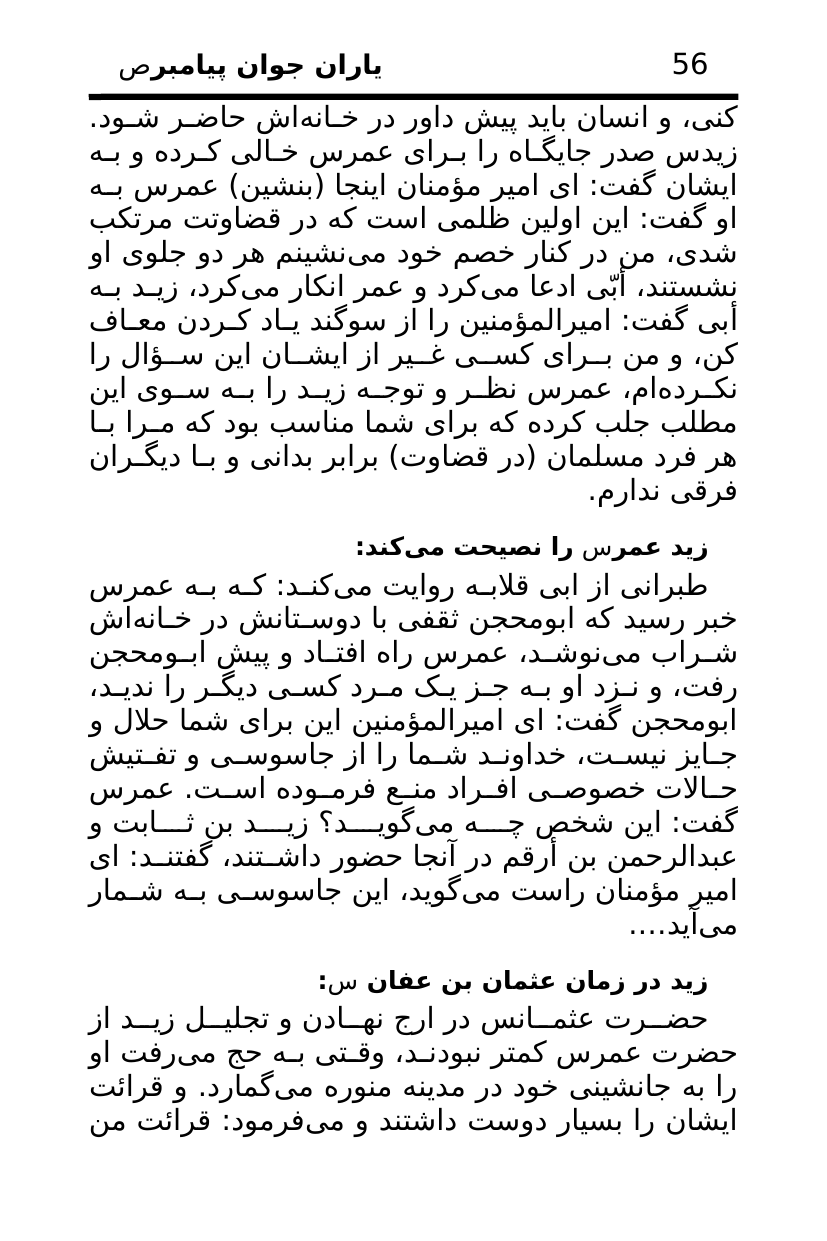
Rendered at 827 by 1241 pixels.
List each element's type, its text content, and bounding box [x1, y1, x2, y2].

text زید عمرس را نصیحت می‌کند: [89, 532, 708, 562]
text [89, 100, 738, 507]
text زید در زمان عثمان بن عفان س: [89, 966, 708, 996]
text طبرانی از ابی قلابه روایت می‌کند: که به عمرس خبر رسید که ابومحجن ثقفی با دوستانش در خانه‌اش شراب می‌نوشد، عمرس راه افتاد و پیش ابومحجن رفت، و نزد او به جز یک مرد کسی دیگر را ندید، ابومحجن گفت: ای امیرالمؤمنین این برای شما حلال و جایز نیست، خداوند شما را از جاسوسی و تفتیش حالات خصوصی افراد منع فرموده است. عمرس گفت: این شخص چه می‌گوید؟ زید بن ثابت و عبدالرحمن بن أرقم در آنجا حضور داشتند، گفتند: ای امیر مؤمنان راست می‌گوید، این جاسوسی به شمار می‌آید…. [89, 568, 738, 941]
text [89, 1002, 738, 1138]
